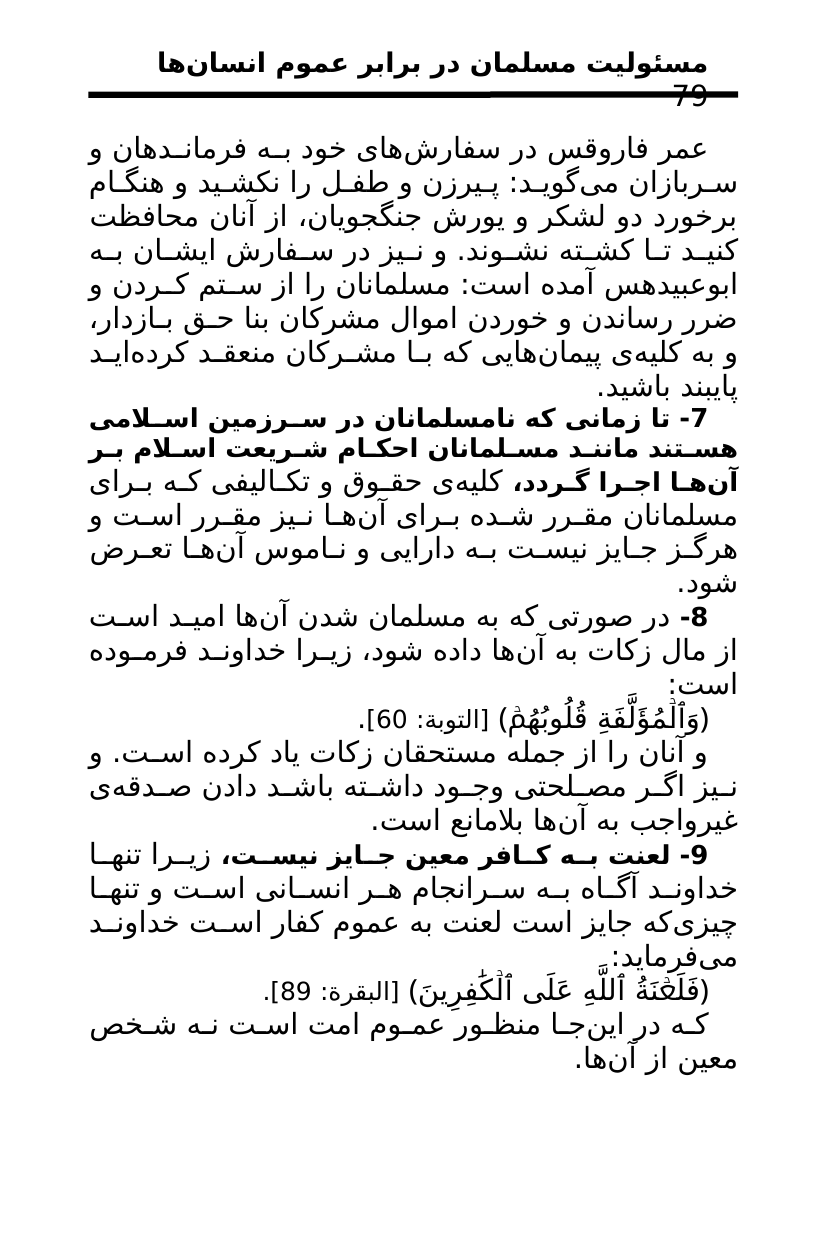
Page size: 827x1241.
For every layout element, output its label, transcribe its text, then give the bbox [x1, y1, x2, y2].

text عمر فاروقس در سفارش‌های خود به فرماندهان و سربازان می‌گوید: پیرزن و طفل را نکشید و هنگام برخورد دو لشکر و یورش جنگجویان، از آنان محافظت کنید تا کشته نشوند. و نیز در سفارش ایشان به ابوعبیدهس آمده است: مسلمانان را از ستم کردن و ضرر رساندن و خوردن اموال مشرکان بنا حق بازدار، و به کلیه‌ی پیمان‌هایی که با مشرکان منعقد کرده‌اید پایبند باشید. [89, 132, 738, 403]
text ﴿فَلَعۡنَةُ ٱللَّهِ عَلَى ٱلۡكَٰفِرِينَ﴾ [البقرة: 89]. [89, 973, 738, 1007]
text و آنان را از جمله مستحقان زکات یاد کرده است. و نیز اگر مصلحتی وجود داشته باشد دادن صدقه‌ی غیرواجب به آن‌ها بلامانع است. [89, 736, 738, 837]
text 9- لعنت به کافر معین جایز نیست، زیرا تنها خداوند آگاه به سرانجام هر انسانی است و تنها چیزی‌که جایز است لعنت به عموم کفار است خداوند می‌فرماید: [89, 837, 738, 973]
text 7- تا زمانی که نامسلمانان در سرزمین اسلامی هستند مانند مسلمانان احکام شریعت اسلام بر آن‌ها اجرا گردد، کلیه‌ی حقوق و تکالیفی که برای مسلمانان مقرر شده برای آن‌ها نیز مقرر است و هرگز جایز نیست به دارایی و ناموس آن‌ها تعرض شود. [89, 403, 738, 600]
text ﴿وَٱلۡمُؤَلَّفَةِ قُلُوبُهُمۡ﴾ [التوبة: 60]. [89, 702, 738, 736]
text که در این‌جا منظور عموم امت است نه شخص معین از آن‌ها. [89, 1007, 738, 1075]
text 8- در صورتی که به مسلمان شدن آن‌ها امید است از مال زکات به آن‌ها داده شود، زیرا خداوند فرموده است: [89, 600, 738, 702]
